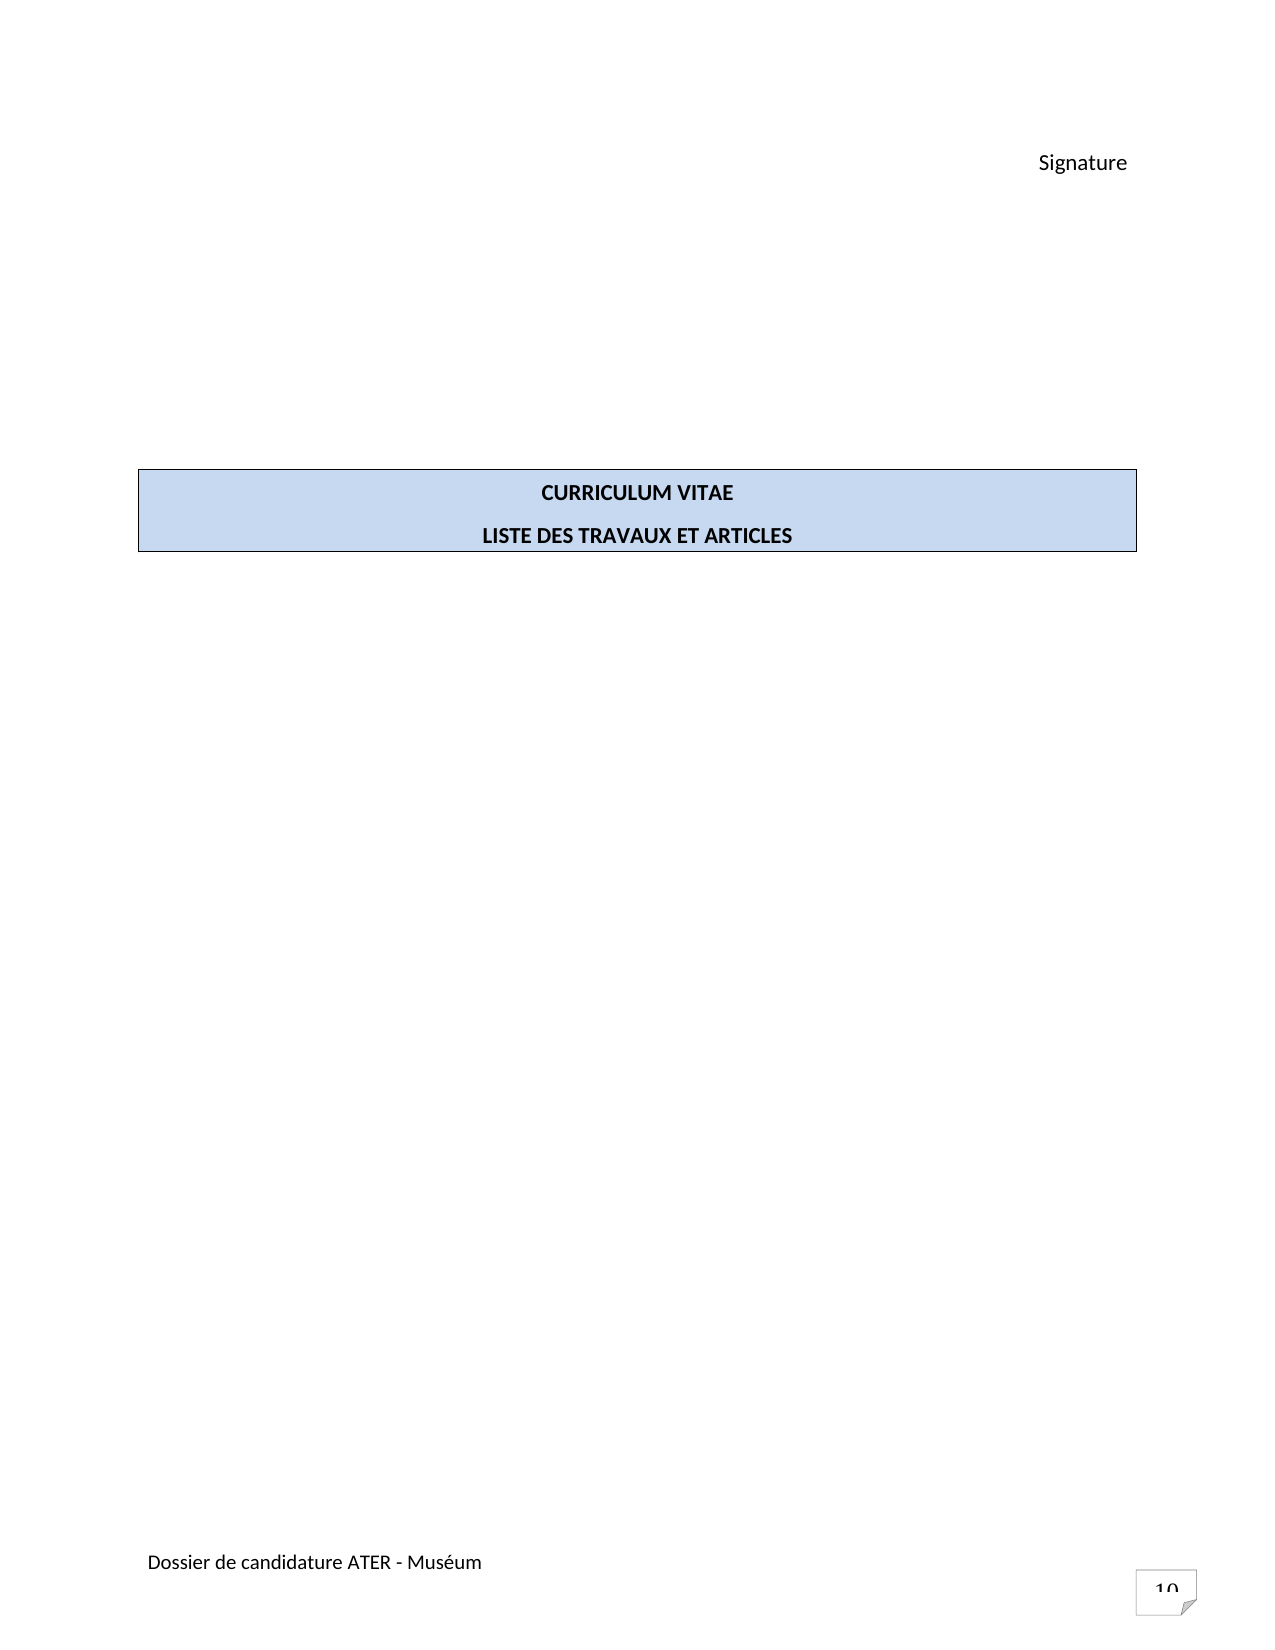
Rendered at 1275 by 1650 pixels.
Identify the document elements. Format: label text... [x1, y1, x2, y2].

text CURRICULUM VITAE [139, 470, 1136, 506]
text LISTE DES TRAVAUX ET ARTICLES [139, 513, 1136, 551]
text Signature [148, 148, 1127, 176]
